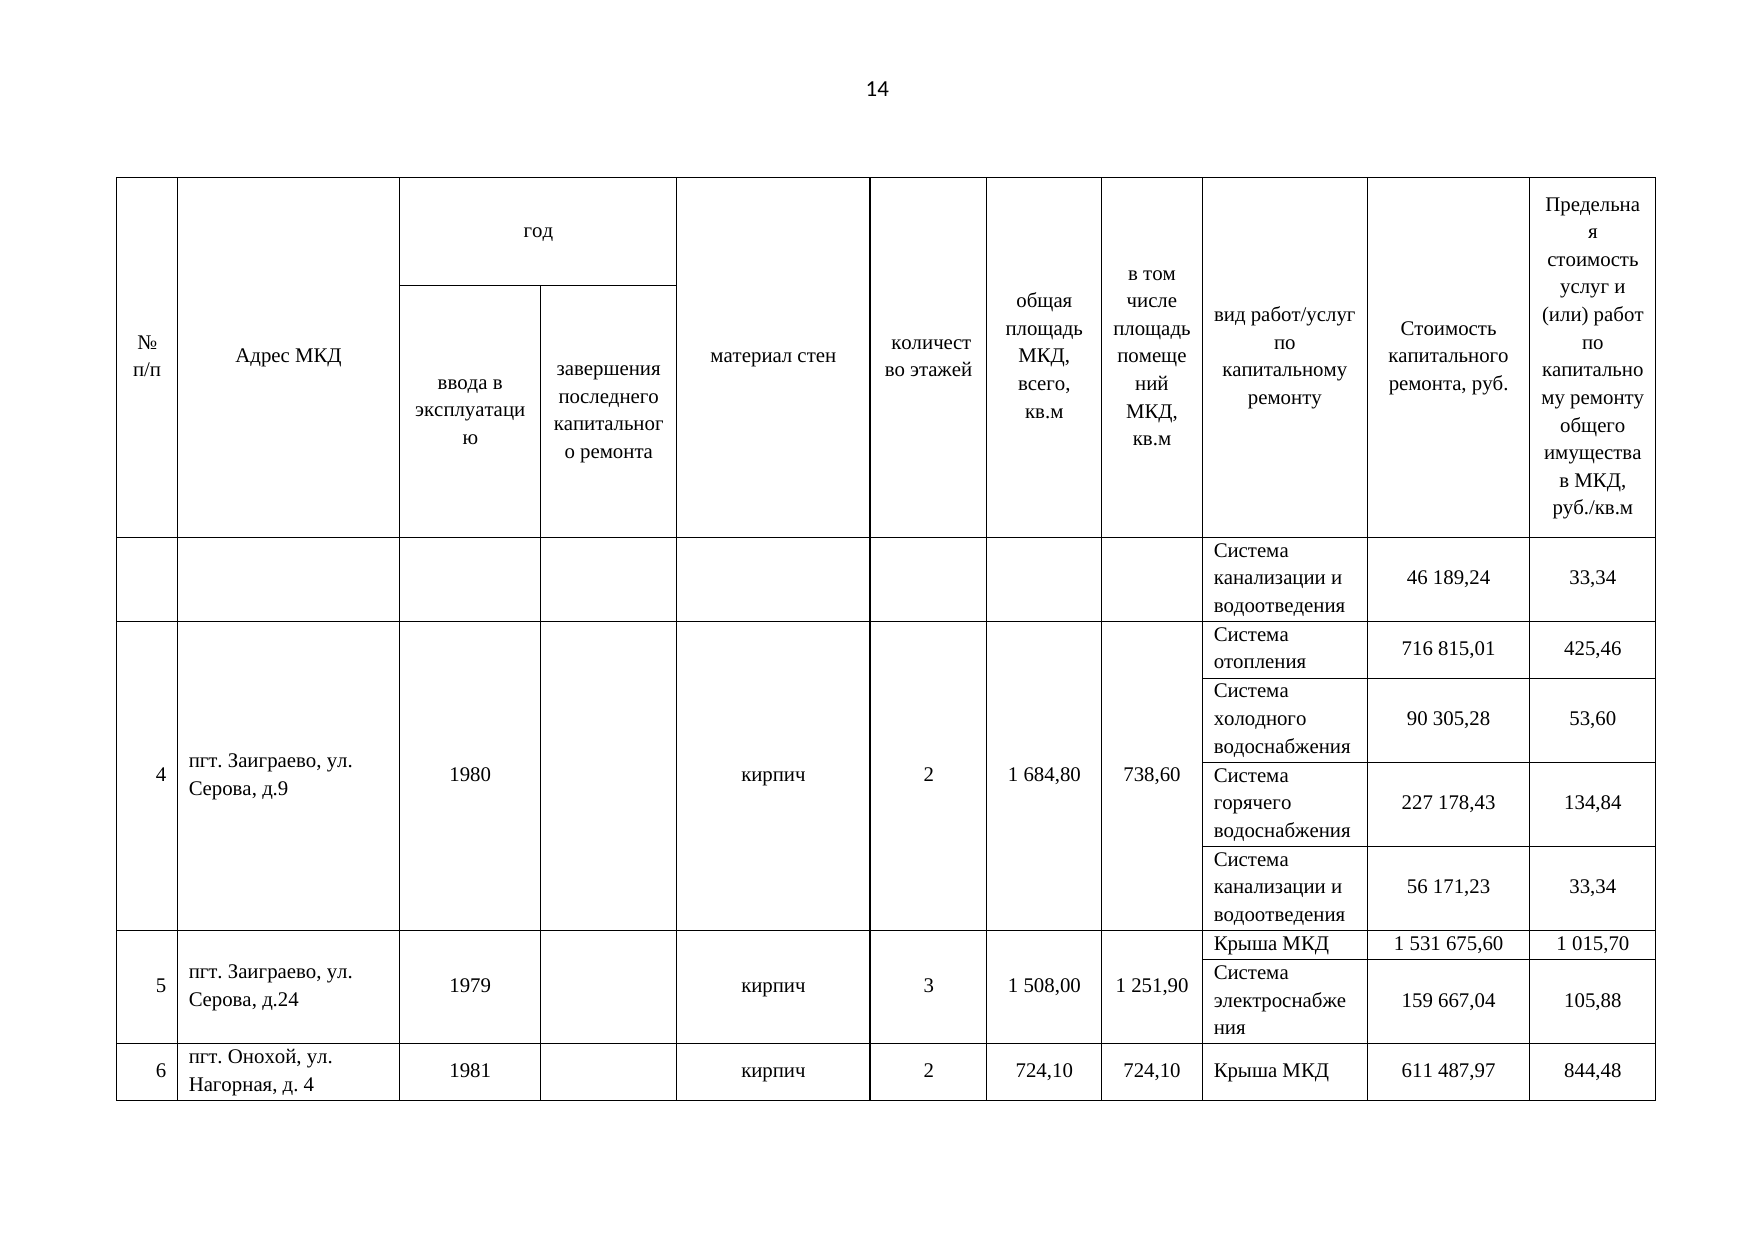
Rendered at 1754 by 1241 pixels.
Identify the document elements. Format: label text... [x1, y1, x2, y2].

table_cell 844,48 [1530, 1044, 1655, 1099]
table_header количество этажей [871, 178, 986, 537]
table_cell 1 015,70 [1530, 931, 1655, 959]
table_cell кирпич [677, 622, 869, 930]
table_cell 1981 [400, 1044, 540, 1099]
table_cell 33,34 [1530, 538, 1655, 621]
table_cell пгт. Заиграево, ул. Серова, д.9 [178, 622, 399, 930]
table_cell ввода в эксплуатацию [400, 286, 540, 537]
table_cell 134,84 [1530, 763, 1655, 846]
table_cell 5 [117, 931, 177, 1043]
table_cell 716 815,01 [1368, 622, 1529, 677]
table_cell Система канализации и водоотведения [1203, 538, 1367, 621]
table_cell [541, 622, 676, 930]
table_cell [541, 931, 676, 1043]
table_cell 2 [871, 622, 986, 930]
table_cell 1 531 675,60 [1368, 931, 1529, 959]
table_cell Система холодного водоснабжения [1203, 679, 1367, 762]
table_cell 1 508,00 [987, 931, 1101, 1043]
table_cell 33,34 [1530, 847, 1655, 930]
table_cell 53,60 [1530, 679, 1655, 762]
table_header материал стен [677, 178, 869, 537]
table_cell 1 684,80 [987, 622, 1101, 930]
table_cell Система отопления [1203, 622, 1367, 677]
table_header Адрес МКД [178, 178, 399, 537]
table_cell 724,10 [1102, 1044, 1202, 1099]
table_header в том числе площадь помещений МКД, кв.м [1102, 178, 1202, 537]
table_cell 6 [117, 1044, 177, 1099]
table_cell 56 171,23 [1368, 847, 1529, 930]
table_header № п/п [117, 178, 177, 537]
table_cell 105,88 [1530, 960, 1655, 1043]
table_cell 1 251,90 [1102, 931, 1202, 1043]
table_cell [541, 1044, 676, 1099]
table_header общая площадь МКД, всего, кв.м [987, 178, 1101, 537]
table_cell 227 178,43 [1368, 763, 1529, 846]
table_cell Система горячего водоснабжения [1203, 763, 1367, 846]
table_cell 4 [117, 622, 177, 930]
table_cell Система электроснабжения [1203, 960, 1367, 1043]
table_cell пгт. Заиграево, ул. Серова, д.24 [178, 931, 399, 1043]
table_header Стоимость капитального ремонта, руб. [1368, 178, 1529, 537]
table_cell 724,10 [987, 1044, 1101, 1099]
table_cell кирпич [677, 1044, 869, 1099]
table_cell 46 189,24 [1368, 538, 1529, 621]
table_cell завершения последнего капитального ремонта [541, 286, 676, 537]
table_header год [400, 178, 676, 285]
table_cell 738,60 [1102, 622, 1202, 930]
table_cell 159 667,04 [1368, 960, 1529, 1043]
table_cell 3 [871, 931, 986, 1043]
table_cell 2 [871, 1044, 986, 1099]
table_cell 90 305,28 [1368, 679, 1529, 762]
table_cell Крыша МКД [1203, 1044, 1367, 1099]
table_cell Система канализации и водоотведения [1203, 847, 1367, 930]
table_header Предельная стоимость услуг и (или) работ по капитальному ремонту общего имущества в МКД, руб./кв.м [1530, 178, 1655, 537]
table_cell 1980 [400, 622, 540, 930]
table_cell кирпич [677, 931, 869, 1043]
table_cell 425,46 [1530, 622, 1655, 677]
table_cell Крыша МКД [1203, 931, 1367, 959]
table_cell 611 487,97 [1368, 1044, 1529, 1099]
table_cell пгт. Онохой, ул. Нагорная, д. 4 [178, 1044, 399, 1099]
table_header вид работ/услуг по капитальному ремонту [1203, 178, 1367, 537]
table_cell 1979 [400, 931, 540, 1043]
